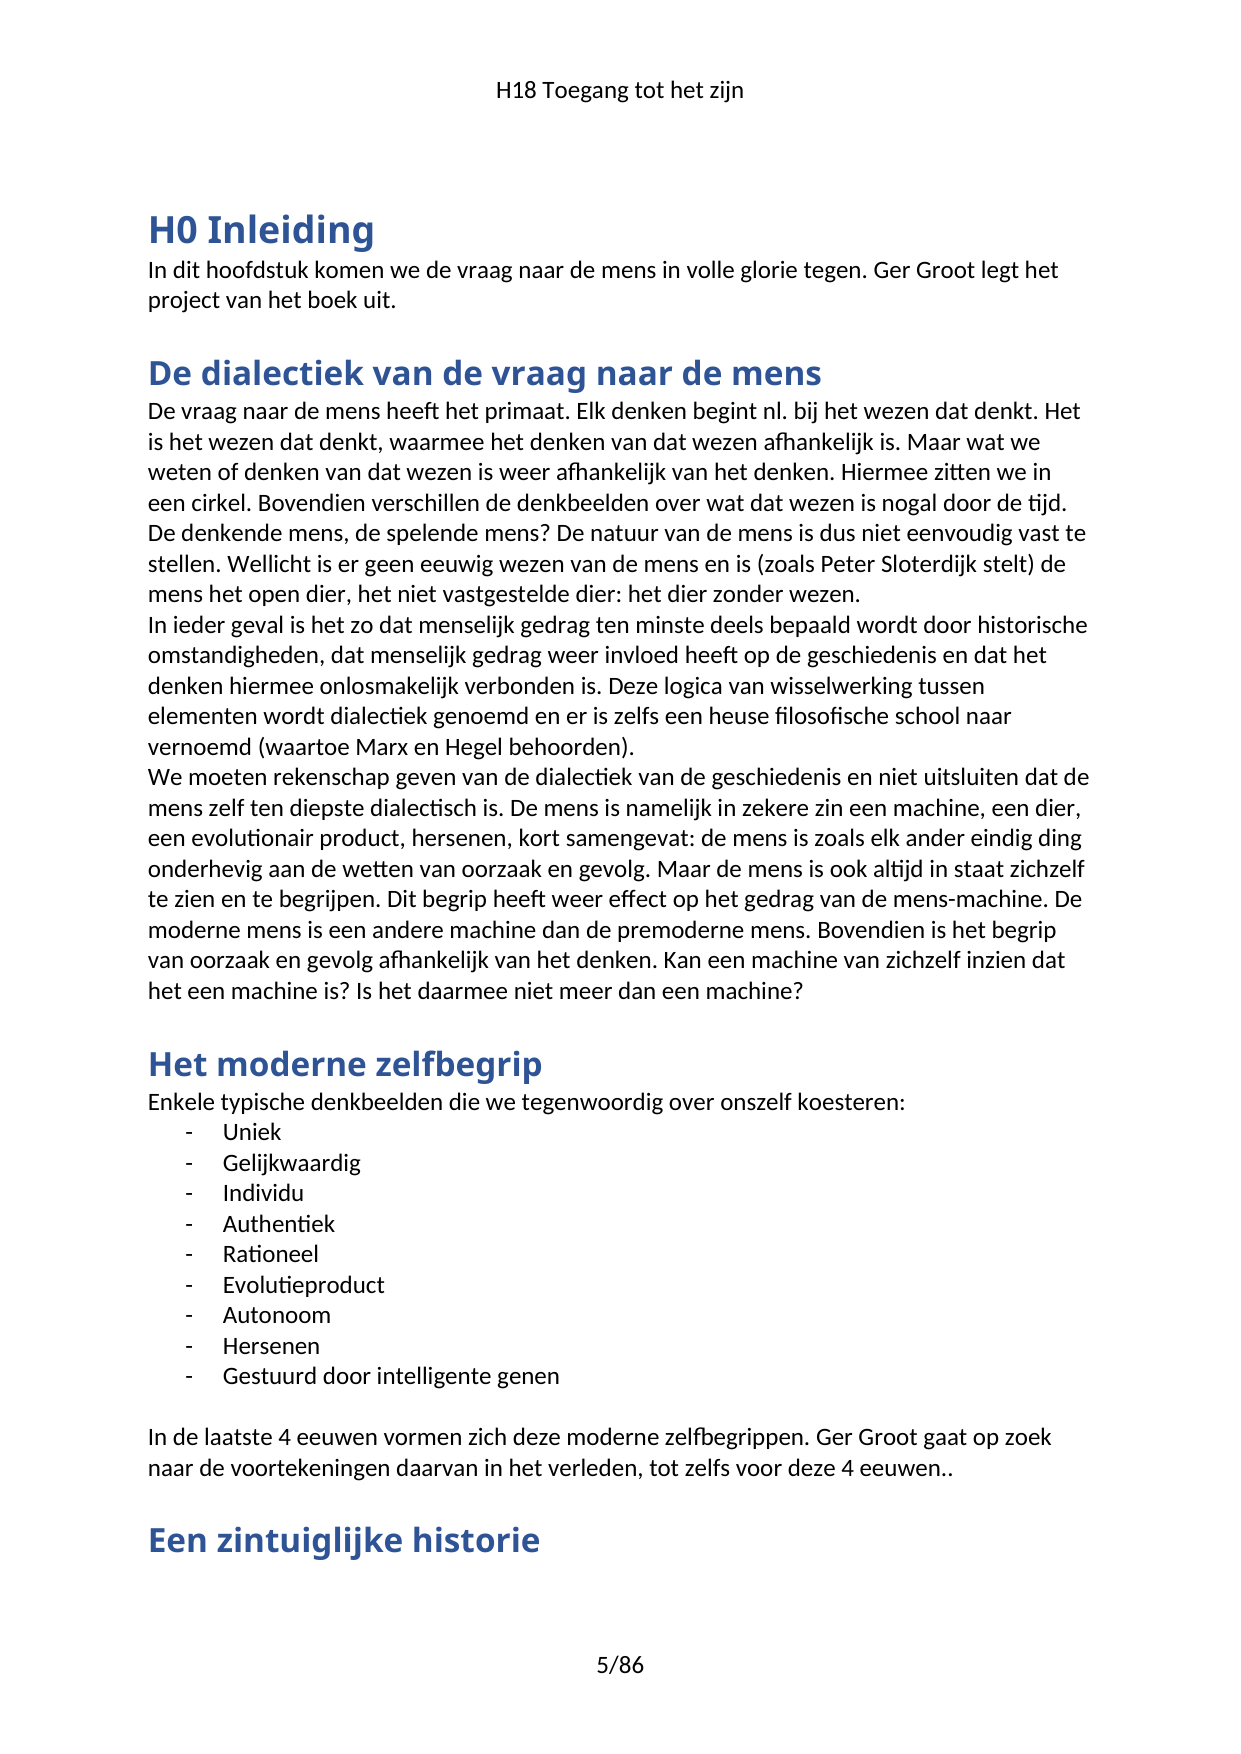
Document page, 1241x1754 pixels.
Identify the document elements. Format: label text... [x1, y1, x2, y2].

list Gelijkwaardig [185, 1147, 1093, 1177]
subtitle H0 Inleiding [148, 203, 1093, 254]
list Evolutieproduct [185, 1269, 1093, 1299]
subtitle Het moderne zelfbegrip [148, 1040, 1093, 1086]
text In ieder geval is het zo dat menselijk gedrag ten minste deels bepaald wordt door historische omstandigheden, dat menselijk gedrag weer invloed heeft op de geschiedenis en dat het denken hiermee onlosmakelijk verbonden is. Deze logica van wisselwerking tussen elementen wordt dialectiek genoemd en er is zelfs een heuse filosofische school naar vernoemd (waartoe Marx en Hegel behoorden). [148, 609, 1093, 762]
subtitle Een zintuiglijke historie [148, 1517, 1093, 1563]
list Autonoom [185, 1299, 1093, 1330]
list Hersenen [185, 1330, 1093, 1361]
text In de laatste 4 eeuwen vormen zich deze moderne zelfbegrippen. Ger Groot gaat op zoek naar de voortekeningen daarvan in het verleden, tot zelfs voor deze 4 eeuwen.. [148, 1422, 1093, 1483]
list Authentiek [185, 1208, 1093, 1238]
text Enkele typische denkbeelden die we tegenwoordig over onszelf koesteren: [148, 1086, 1093, 1116]
text De vraag naar de mens heeft het primaat. Elk denken begint nl. bij het wezen dat denkt. Het is het wezen dat denkt, waarmee het denken van dat wezen afhankelijk is. Maar wat we weten of denken van dat wezen is weer afhankelijk van het denken. Hiermee zitten we in een cirkel. Bovendien verschillen de denkbeelden over wat dat wezen is nogal door de tijd. De denkende mens, de spelende mens? De natuur van de mens is dus niet eenvoudig vast te stellen. Wellicht is er geen eeuwig wezen van de mens en is (zoals Peter Sloterdijk stelt) de mens het open dier, het niet vastgestelde dier: het dier zonder wezen. [148, 395, 1093, 609]
list Rationeel [185, 1238, 1093, 1269]
list Individu [185, 1177, 1093, 1208]
list Uniek [185, 1116, 1093, 1147]
subtitle De dialectiek van de vraag naar de mens [148, 350, 1093, 395]
list Gestuurd door intelligente genen [185, 1361, 1093, 1391]
text We moeten rekenschap geven van de dialectiek van de geschiedenis en niet uitsluiten dat de mens zelf ten diepste dialectisch is. De mens is namelijk in zekere zin een machine, een dier, een evolutionair product, hersenen, kort samengevat: de mens is zoals elk ander eindig ding onderhevig aan de wetten van oorzaak en gevolg. Maar de mens is ook altijd in staat zichzelf te zien en te begrijpen. Dit begrip heeft weer effect op het gedrag van de mens-machine. De moderne mens is een andere machine dan de premoderne mens. Bovendien is het begrip van oorzaak en gevolg afhankelijk van het denken. Kan een machine van zichzelf inzien dat het een machine is? Is het daarmee niet meer dan een machine? [148, 762, 1093, 1006]
text In dit hoofdstuk komen we de vraag naar de mens in volle glorie tegen. Ger Groot legt het project van het boek uit. [148, 254, 1093, 315]
